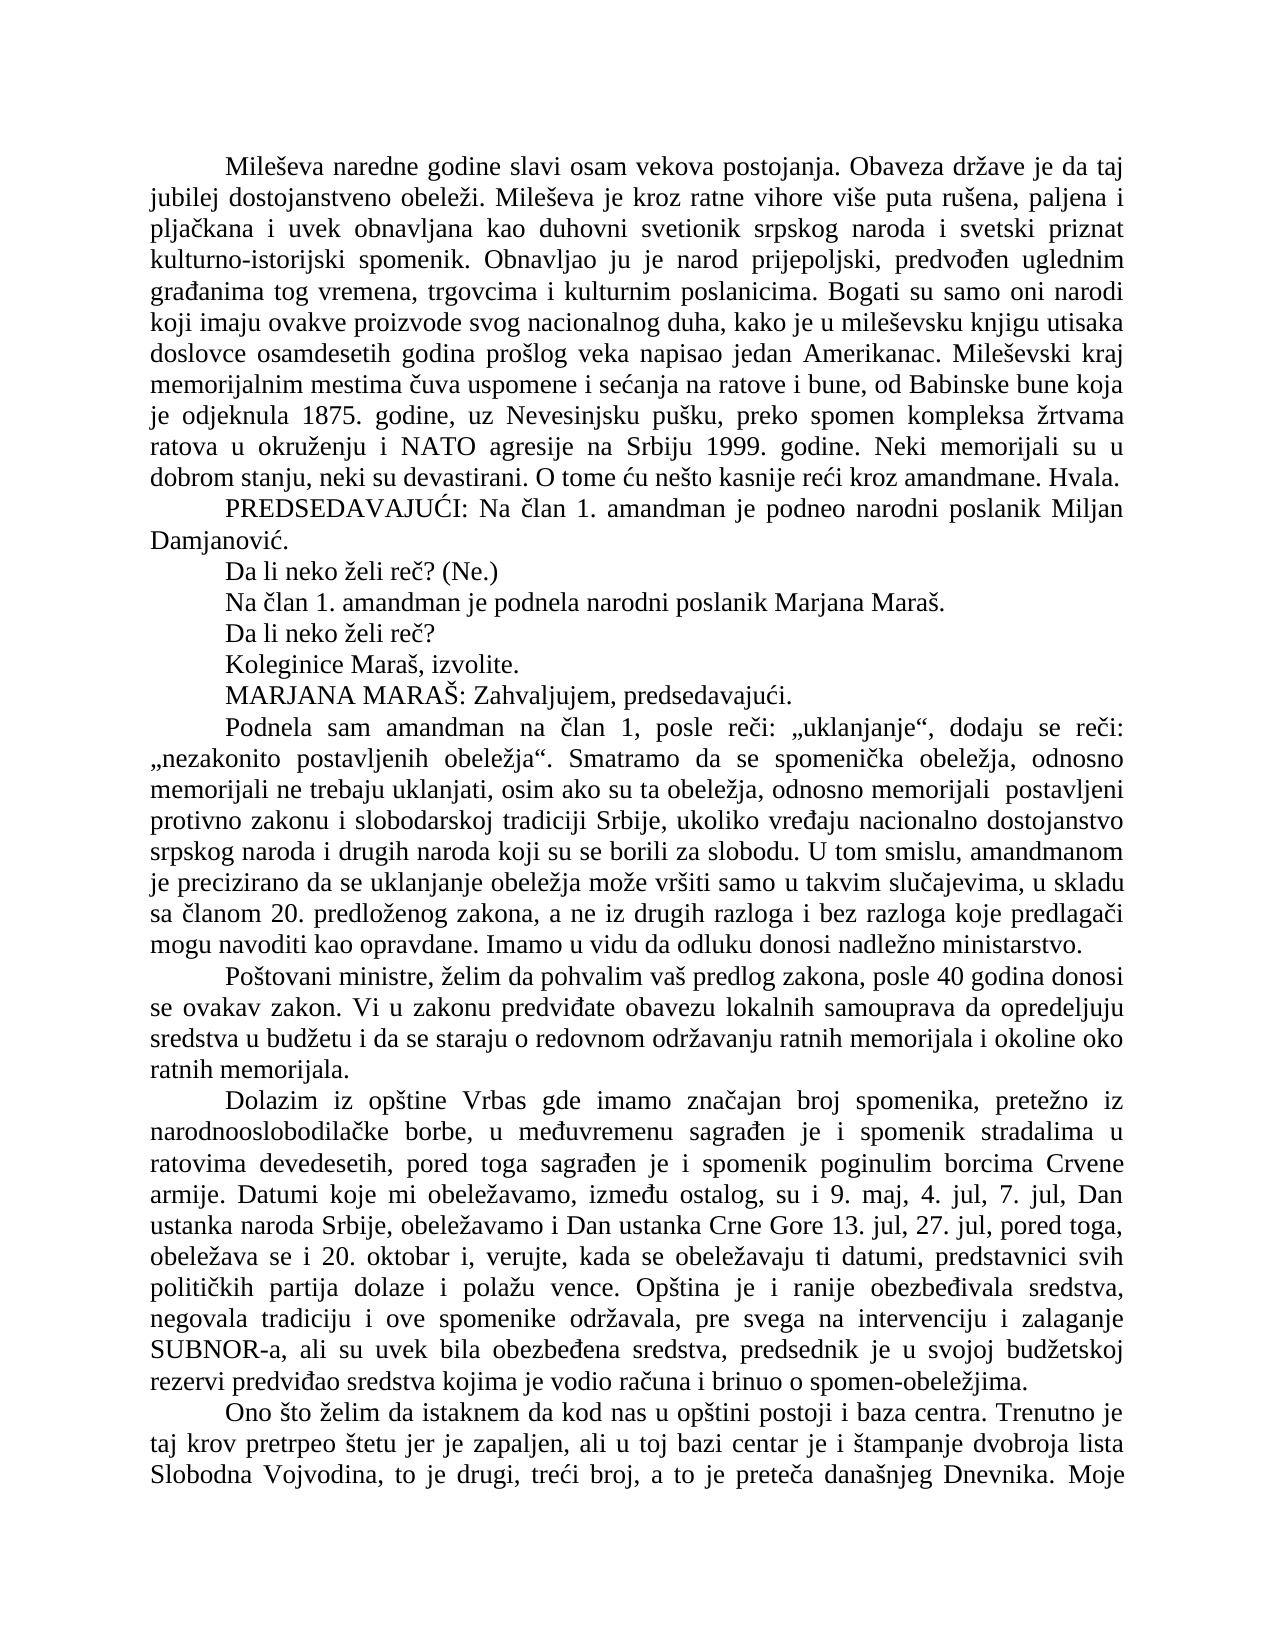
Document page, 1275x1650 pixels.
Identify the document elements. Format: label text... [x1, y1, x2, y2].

text Podnela sam amandman na član 1, posle reči: „uklanjanje“, dodaju se reči: „nezakonito postavljenih obeležja“. Smatramo da se spomenička obeležja, odnosno memorijali ne trebaju uklanjati, osim ako su ta obeležja, odnosno memorijali postavljeni protivno zakonu i slobodarskoj tradiciji Srbije, ukoliko vređaju nacionalno dostojanstvo srpskog naroda i drugih naroda koji su se borili za slobodu. U tom smislu, amandmanom je precizirano da se uklanjanje obeležja može vršiti samo u takvim slučajevima, u skladu sa članom 20. predloženog zakona, a ne iz drugih razloga i bez razloga koje predlagači mogu navoditi kao opravdane. Imamo u vidu da odluku donosi nadležno ministarstvo. [150, 711, 1125, 960]
text MARJANA MARAŠ: Zahvaljujem, predsedavajući. [150, 679, 1125, 711]
text Dolazim iz opštine Vrbas gde imamo značajan broj spomenika, pretežno iz narodnooslobodilačke borbe, u međuvremenu sagrađen je i spomenik stradalima u ratovima devedesetih, pored toga sagrađen je i spomenik poginulim borcima Crvene armije. Datumi koje mi obeležavamo, između ostalog, su i 9. maj, 4. jul, 7. jul, Dan ustanka naroda Srbije, obeležavamo i Dan ustanka Crne Gore 13. jul, 27. jul, pored toga, obeležava se i 20. oktobar i, verujte, kada se obeležavaju ti datumi, predstavnici svih političkih partija dolaze i polažu vence. Opština je i ranije obezbeđivala sredstva, negovala tradiciju i ove spomenike održavala, pre svega na intervenciju i zalaganje SUBNOR-a, ali su uvek bila obezbeđena sredstva, predsednik je u svojoj budžetskoj rezervi predviđao sredstva kojima je vodio računa i brinuo o spomen-obeležjima. [150, 1084, 1125, 1396]
text Da li neko želi reč? [150, 617, 1125, 648]
text Poštovani ministre, želim da pohvalim vaš predlog zakona, posle 40 godina donosi se ovakav zakon. Vi u zakonu predviđate obavezu lokalnih samouprava da opredeljuju sredstva u budžetu i da se staraju o redovnom održavanju ratnih memorijala i okoline oko ratnih memorijala. [150, 960, 1125, 1084]
text Na član 1. amandman je podnela narodni poslanik Marjana Maraš. [150, 586, 1125, 617]
text Koleginice Maraš, izvolite. [150, 648, 1125, 679]
text Da li neko želi reč? (Ne.) [150, 555, 1125, 586]
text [150, 1396, 1125, 1489]
text PREDSEDAVAJUĆI: Na član 1. amandman je podneo narodni poslanik Miljan Damjanović. [150, 493, 1125, 555]
text Mileševa naredne godine slavi osam vekova postojanja. Obaveza države je da taj jubilej dostojanstveno obeleži. Mileševa je kroz ratne vihore više puta rušena, paljena i pljačkana i uvek obnavljana kao duhovni svetionik srpskog naroda i svetski priznat kulturno-istorijski spomenik. Obnavljao ju je narod prijepoljski, predvođen uglednim građanima tog vremena, trgovcima i kulturnim poslanicima. Bogati su samo oni narodi koji imaju ovakve proizvode svog nacionalnog duha, kako je u mileševsku knjigu utisaka doslovce osamdesetih godina prošlog veka napisao jedan Amerikanac. Mileševski kraj memorijalnim mestima čuva uspomene i sećanja na ratove i bune, od Babinske bune koja je odjeknula 1875. godine, uz Nevesinjsku pušku, preko spomen kompleksa žrtvama ratova u okruženju i NATO agresije na Srbiju 1999. godine. Neki memorijali su u dobrom stanju, neki su devastirani. O tome ću nešto kasnije reći kroz amandmane. Hvala. [150, 150, 1125, 493]
